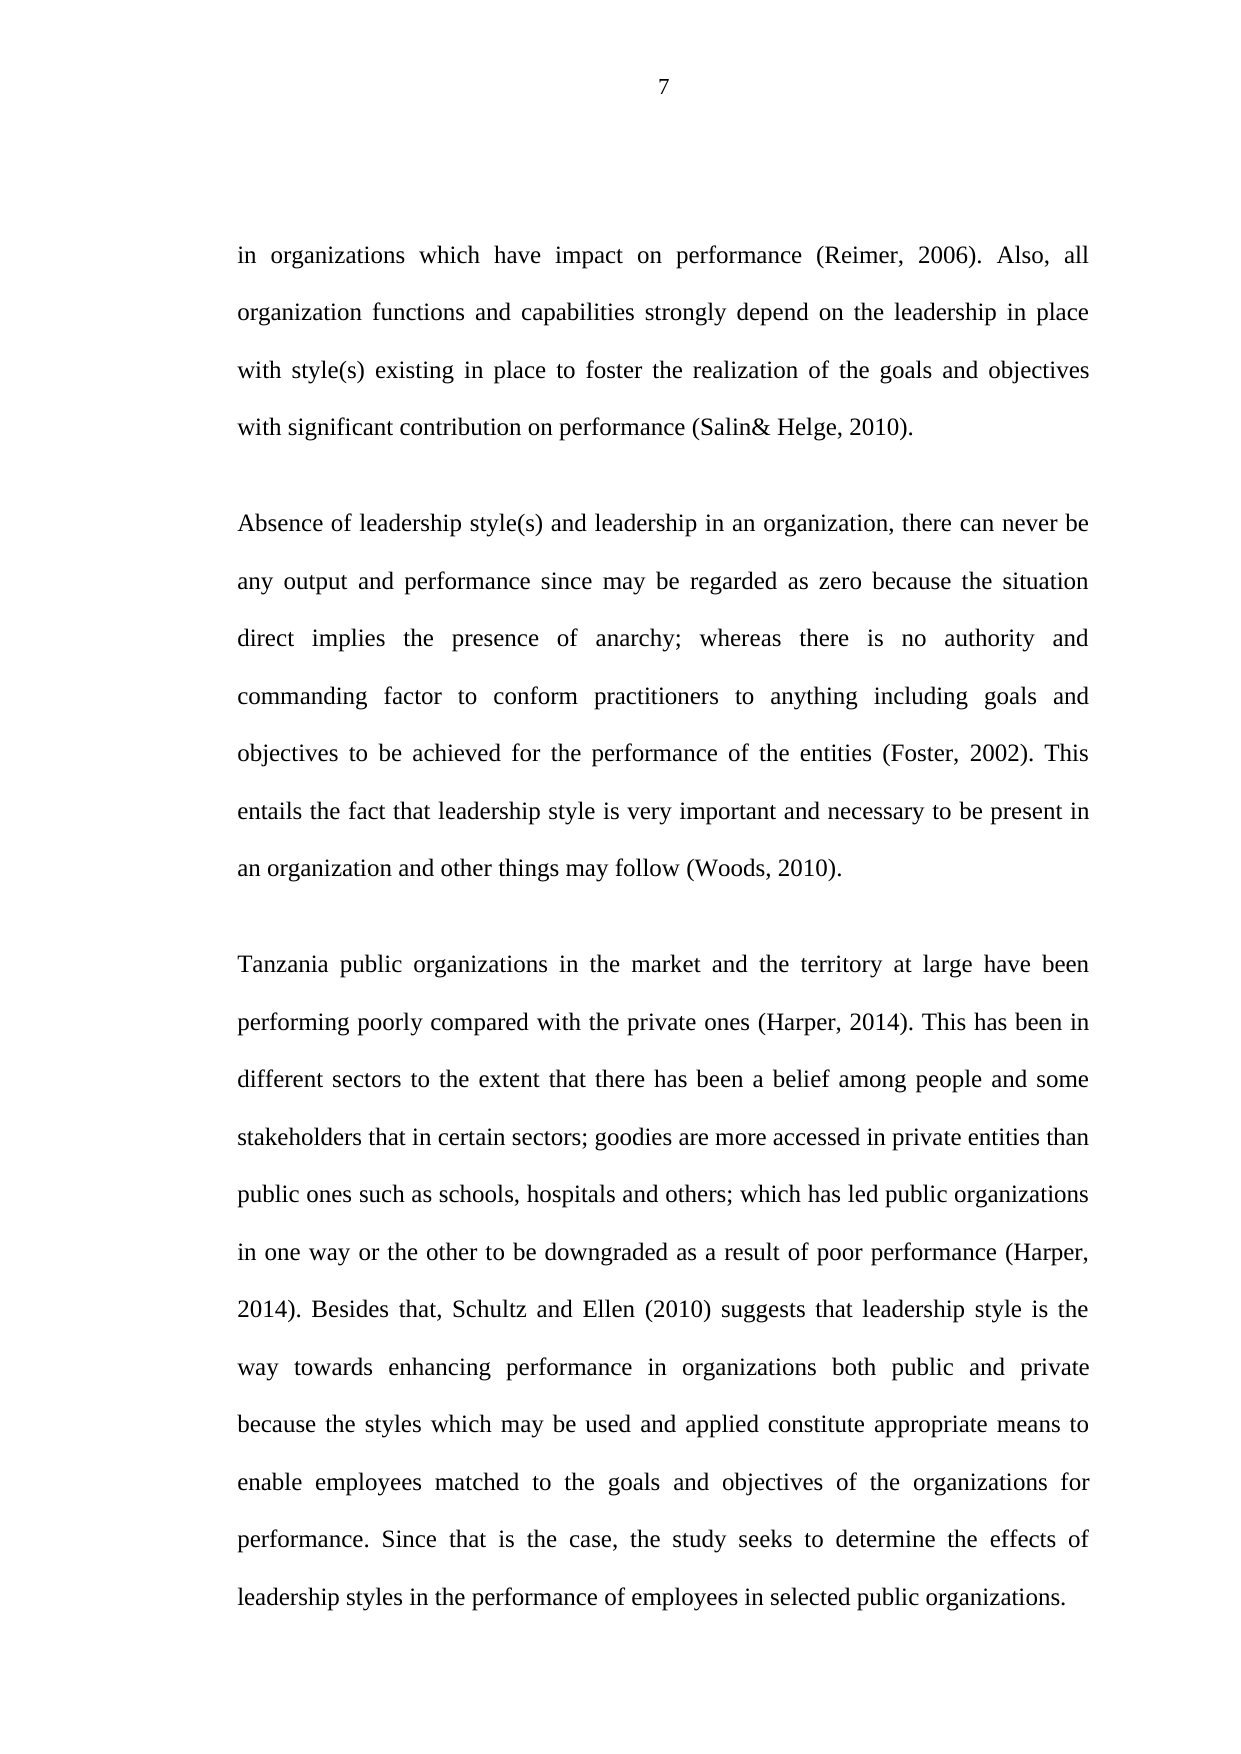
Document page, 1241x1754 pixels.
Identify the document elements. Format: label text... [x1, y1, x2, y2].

text Absence of leadership style(s) and leadership in an organization, there can never be any output and performance since may be regarded as zero because the situation direct implies the presence of anarchy; whereas there is no authority and commanding factor to conform practitioners to anything including goals and objectives to be achieved for the performance of the entities (Foster, 2002). This entails the fact that leadership style is very important and necessary to be present in an organization and other things may follow (Woods, 2010). [237, 508, 1090, 882]
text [237, 240, 1090, 441]
text Tanzania public organizations in the market and the territory at large have been performing poorly compared with the private ones (Harper, 2014). This has been in different sectors to the extent that there has been a belief among people and some stakeholders that in certain sectors; goodies are more accessed in private entities than public ones such as schools, hospitals and others; which has led public organizations in one way or the other to be downgraded as a result of poor performance (Harper, 2014). Besides that, Schultz and Ellen (2010) suggests that leadership style is the way towards enhancing performance in organizations both public and private because the styles which may be used and applied constitute appropriate means to enable employees matched to the goals and objectives of the organizations for performance. Since that is the case, the study seeks to determine the effects of leadership styles in the performance of employees in selected public organizations. [237, 949, 1090, 1610]
